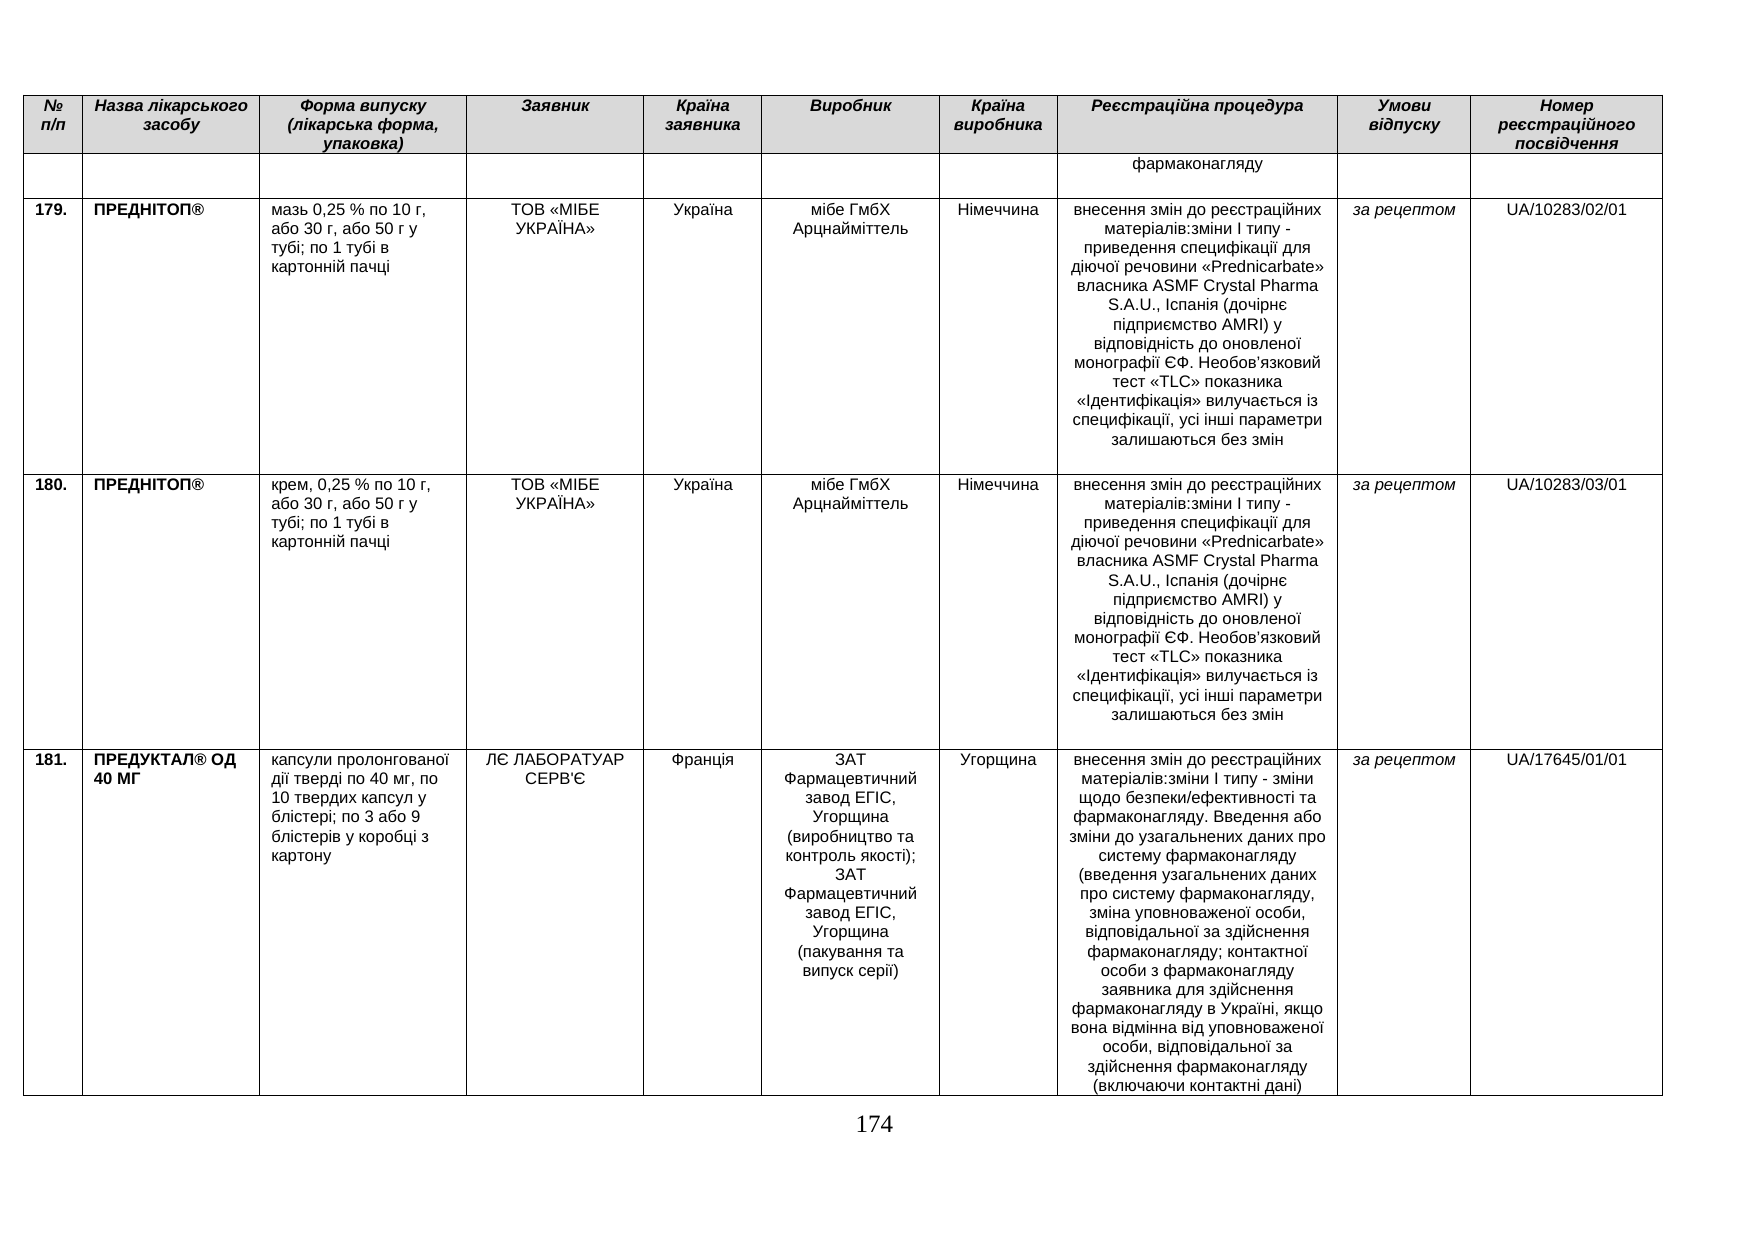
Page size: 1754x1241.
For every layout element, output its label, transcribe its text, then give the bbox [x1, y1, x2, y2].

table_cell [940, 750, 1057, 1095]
table_header Назва лікарського засобу [83, 96, 259, 153]
table_header Заявник [467, 96, 643, 153]
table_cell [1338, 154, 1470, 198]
table_header Форма випуску (лікарська форма, упаковка) [260, 96, 466, 153]
table_header Країна заявника [644, 96, 761, 153]
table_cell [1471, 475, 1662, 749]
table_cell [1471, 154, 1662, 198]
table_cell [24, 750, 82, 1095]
table_header Виробник [762, 96, 939, 153]
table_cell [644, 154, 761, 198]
table_header Номер реєстраційного посвідчення [1471, 96, 1662, 153]
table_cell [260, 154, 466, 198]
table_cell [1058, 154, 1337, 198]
table_header Країна виробника [940, 96, 1057, 153]
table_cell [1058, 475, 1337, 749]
table_header Реєстраційна процедура [1058, 96, 1337, 153]
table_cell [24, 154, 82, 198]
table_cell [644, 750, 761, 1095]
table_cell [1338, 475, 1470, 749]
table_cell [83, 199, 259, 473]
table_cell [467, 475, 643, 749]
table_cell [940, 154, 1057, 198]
table_header Умови відпуску [1338, 96, 1470, 153]
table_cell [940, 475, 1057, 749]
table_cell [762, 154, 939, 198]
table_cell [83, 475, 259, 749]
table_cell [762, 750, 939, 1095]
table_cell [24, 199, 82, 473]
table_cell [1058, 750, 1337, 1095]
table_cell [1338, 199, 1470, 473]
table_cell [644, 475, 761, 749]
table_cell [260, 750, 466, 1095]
table_header № п/п [24, 96, 82, 153]
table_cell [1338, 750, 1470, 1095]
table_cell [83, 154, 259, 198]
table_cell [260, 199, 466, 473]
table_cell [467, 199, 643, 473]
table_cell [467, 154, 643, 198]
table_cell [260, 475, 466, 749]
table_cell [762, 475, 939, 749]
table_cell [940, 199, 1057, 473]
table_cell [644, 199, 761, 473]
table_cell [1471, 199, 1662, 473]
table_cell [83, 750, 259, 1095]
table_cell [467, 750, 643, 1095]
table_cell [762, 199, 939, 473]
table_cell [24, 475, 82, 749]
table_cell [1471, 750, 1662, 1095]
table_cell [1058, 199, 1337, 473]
